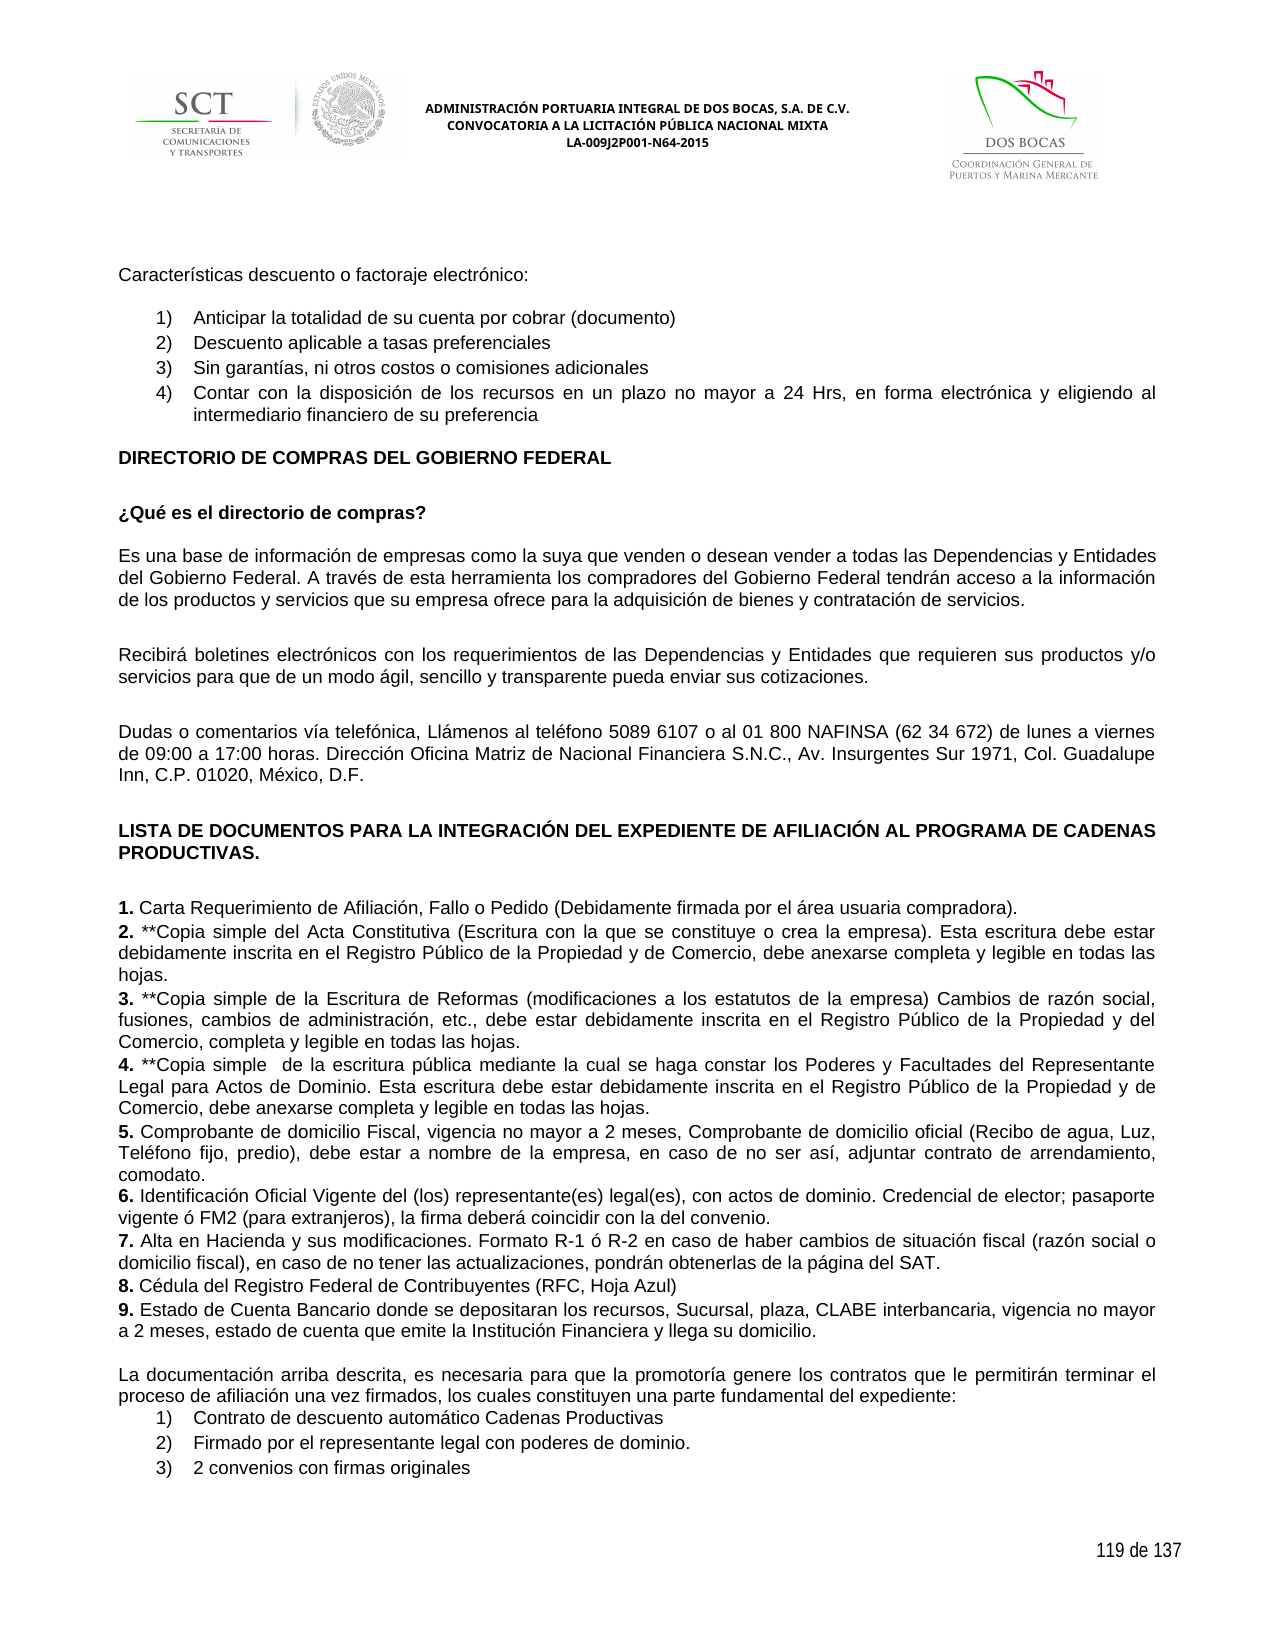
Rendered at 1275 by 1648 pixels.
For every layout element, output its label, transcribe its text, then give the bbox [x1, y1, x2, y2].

text 9. Estado de Cuenta Bancario donde se depositaran los recursos, Sucursal, plaza, CLABE interbancaria, vigencia no mayor a 2 meses, estado de cuenta que emite la Institución Financiera y llega su domicilio. [118, 1299, 1157, 1342]
list Sin garantías, ni otros costos o comisiones adicionales [156, 357, 1157, 378]
text Es una base de información de empresas como la suya que venden o desean vender a todas las Dependencias y Entidades del Gobierno Federal. A través de esta herramienta los compradores del Gobierno Federal tendrán acceso a la información de los productos y servicios que su empresa ofrece para la adquisición de bienes y contratación de servicios. [118, 545, 1157, 610]
text Recibirá boletines electrónicos con los requerimientos de las Dependencias y Entidades que requieren sus productos y/o servicios para que de un modo ágil, sencillo y transparente pueda enviar sus cotizaciones. [118, 644, 1157, 687]
list Contrato de descuento automático Cadenas Productivas [156, 1407, 1157, 1428]
text 3. **Copia simple de la Escritura de Reformas (modificaciones a los estatutos de la empresa) Cambios de razón social, fusiones, cambios de administración, etc., debe estar debidamente inscrita en el Registro Público de la Propiedad y del Comercio, completa y legible en todas las hojas. [118, 987, 1157, 1052]
text 6. Identificación Oficial Vigente del (los) representante(es) legal(es), con actos de dominio. Credencial de elector; pasaporte vigente ó FM2 (para extranjeros), la firma deberá coincidir con la del convenio. [118, 1185, 1157, 1228]
text DIRECTORIO DE COMPRAS DEL GOBIERNO FEDERAL [118, 446, 1157, 468]
text 2. **Copia simple del Acta Constitutiva (Escritura con la que se constituye o crea la empresa). Esta escritura debe estar debidamente inscrita en el Registro Público de la Propiedad y de Comercio, debe anexarse completa y legible en todas las hojas. [118, 921, 1157, 985]
list Contar con la disposición de los recursos en un plazo no mayor a 24 Hrs, en forma electrónica y eligiendo al intermediario financiero de su preferencia [156, 382, 1157, 425]
text ¿Qué es el directorio de compras? [118, 502, 1157, 524]
list Anticipar la totalidad de su cuenta por cobrar (documento) [156, 307, 1157, 328]
text 8. Cédula del Registro Federal de Contribuyentes (RFC, Hoja Azul) [118, 1275, 1157, 1297]
list 2 convenios con firmas originales [156, 1457, 1157, 1478]
picture [131, 71, 405, 159]
text Características descuento o factoraje electrónico: [118, 264, 1157, 285]
text 7. Alta en Hacienda y sus modificaciones. Formato R-1 ó R-2 en caso de haber cambios de situación fiscal (razón social o domicilio fiscal), en caso de no tener las actualizaciones, pondrán obtenerlas de la página del SAT. [118, 1230, 1157, 1273]
text 5. Comprobante de domicilio Fiscal, vigencia no mayor a 2 meses, Comprobante de domicilio oficial (Recibo de agua, Luz, Teléfono fijo, predio), debe estar a nombre de la empresa, en caso de no ser así, adjuntar contrato de arrendamiento, comodato. [118, 1121, 1157, 1185]
list Firmado por el representante legal con poderes de dominio. [156, 1432, 1157, 1453]
text La documentación arriba descrita, es necesaria para que la promotoría genere los contratos que le permitirán terminar el proceso de afiliación una vez firmados, los cuales constituyen una parte fundamental del expediente: [118, 1363, 1157, 1407]
text 4. **Copia simple de la escritura pública mediante la cual se haga constar los Poderes y Facultades del Representante Legal para Actos de Dominio. Esta escritura debe estar debidamente inscrita en el Registro Público de la Propiedad y de Comercio, debe anexarse completa y legible en todas las hojas. [118, 1054, 1157, 1119]
text 1. Carta Requerimiento de Afiliación, Fallo o Pedido (Debidamente firmada por el área usuaria compradora). [118, 897, 1157, 919]
picture [950, 71, 1098, 181]
text Dudas o comentarios vía telefónica, Llámenos al teléfono 5089 6107 o al 01 800 NAFINSA (62 34 672) de lunes a viernes de 09:00 a 17:00 horas. Dirección Oficina Matriz de Nacional Financiera S.N.C., Av. Insurgentes Sur 1971, Col. Guadalupe Inn, C.P. 01020, México, D.F. [118, 721, 1157, 786]
text LISTA DE DOCUMENTOS PARA LA INTEGRACIÓN DEL EXPEDIENTE DE AFILIACIÓN AL PROGRAMA DE CADENAS PRODUCTIVAS. [118, 820, 1157, 863]
list Descuento aplicable a tasas preferenciales [156, 332, 1157, 353]
